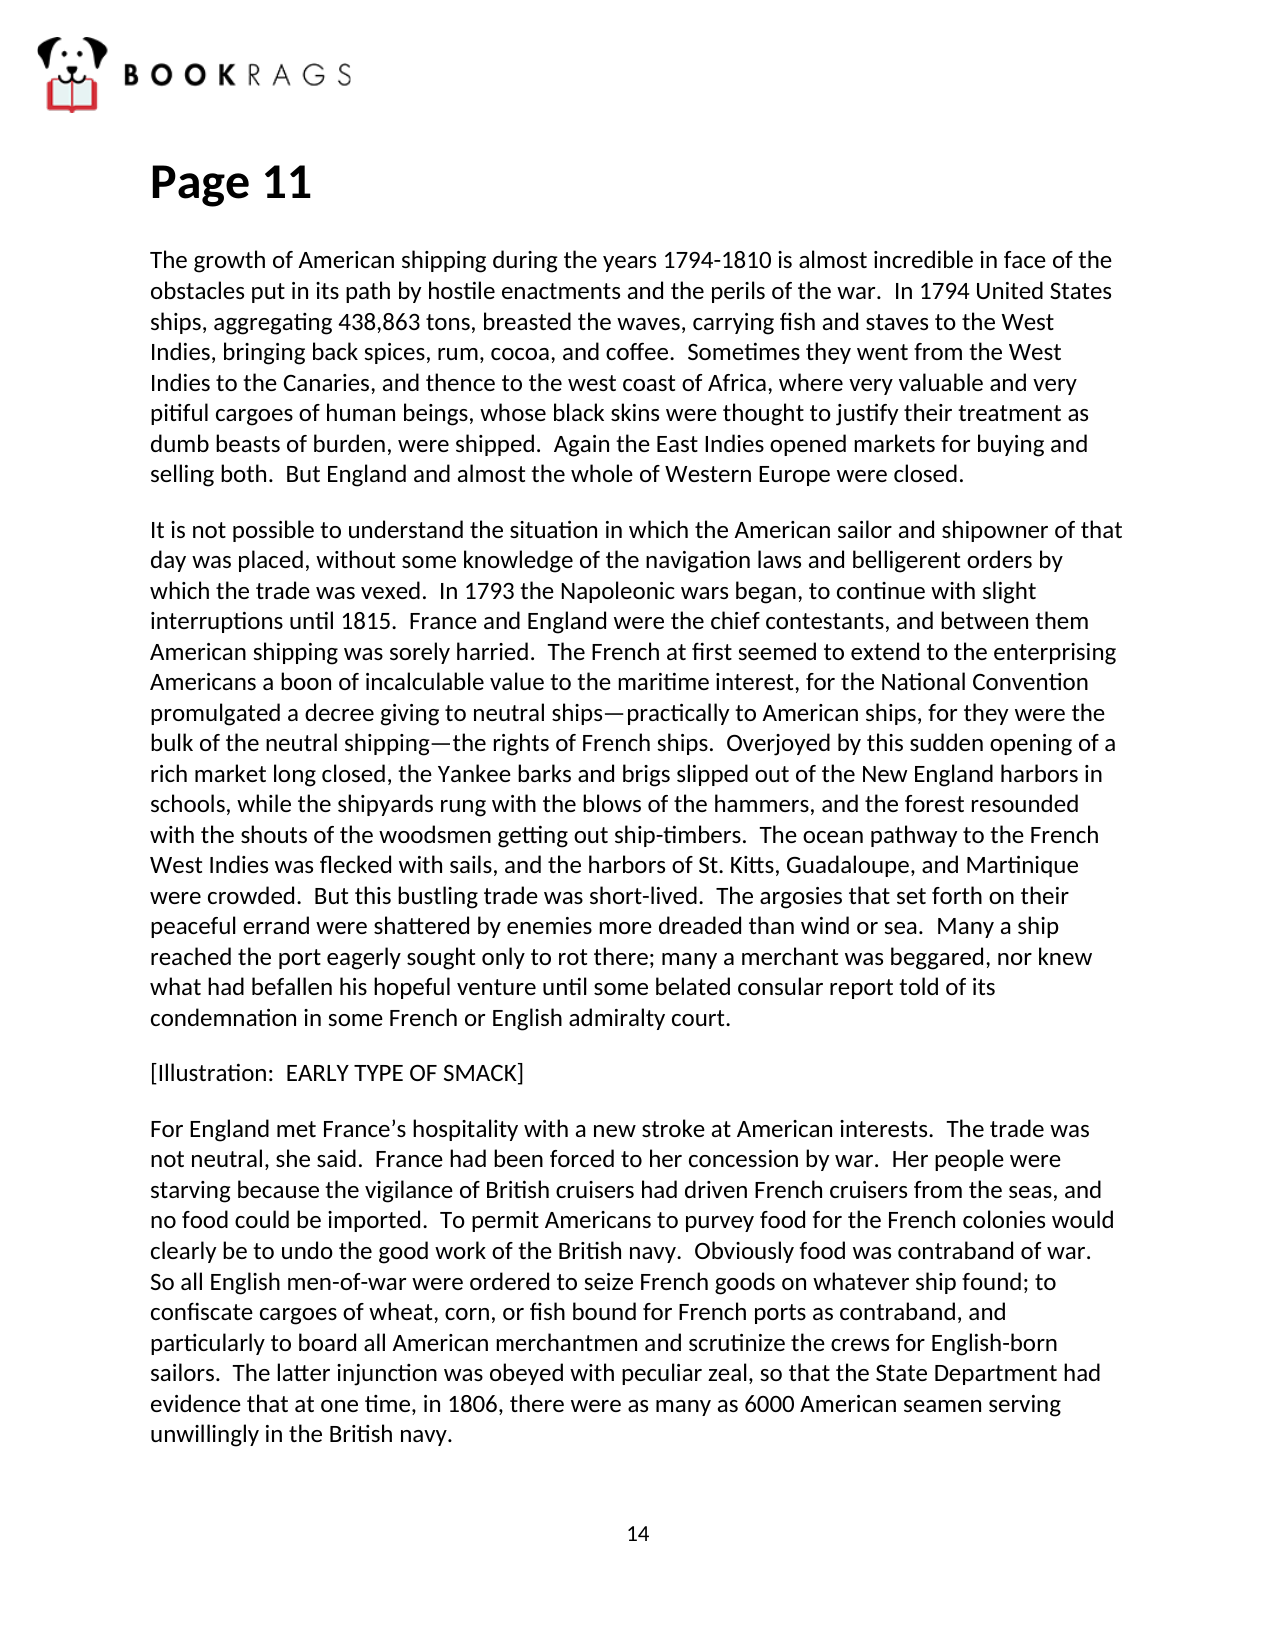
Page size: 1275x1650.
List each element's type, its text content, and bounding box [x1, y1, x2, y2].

text Page 11 [150, 150, 1125, 211]
text It is not possible to understand the situation in which the American sailor and shipowner of that day was placed, without some knowledge of the navigation laws and belligerent orders by which the trade was vexed. In 1793 the Napoleonic wars began, to continue with slight interruptions until 1815. France and England were the chief contestants, and between them American shipping was sorely harried. The French at first seemed to extend to the enterprising Americans a boon of incalculable value to the maritime interest, for the National Convention promulgated a decree giving to neutral ships—­practically to American ships, for they were the bulk of the neutral shipping—­the rights of French ships. Overjoyed by this sudden opening of a rich market long closed, the Yankee barks and brigs slipped out of the New England harbors in schools, while the shipyards rung with the blows of the hammers, and the forest resounded with the shouts of the woodsmen getting out ship-timbers. The ocean pathway to the French West Indies was flecked with sails, and the harbors of St. Kitts, Guadaloupe, and Martinique were crowded. But this bustling trade was short-lived. The argosies that set forth on their peaceful errand were shattered by enemies more dreaded than wind or sea. Many a ship reached the port eagerly sought only to rot there; many a merchant was beggared, nor knew what had befallen his hopeful venture until some belated consular report told of its condemnation in some French or English admiralty court. [150, 514, 1125, 1033]
text [Illustration: EARLY TYPE OF SMACK] [150, 1058, 1125, 1088]
picture [37, 37, 351, 113]
text For England met France’s hospitality with a new stroke at American interests. The trade was not neutral, she said. France had been forced to her concession by war. Her people were starving because the vigilance of British cruisers had driven French cruisers from the seas, and no food could be imported. To permit Americans to purvey food for the French colonies would clearly be to undo the good work of the British navy. Obviously food was contraband of war. So all English men-of-war were ordered to seize French goods on whatever ship found; to confiscate cargoes of wheat, corn, or fish bound for French ports as contraband, and particularly to board all American merchantmen and scrutinize the crews for English-born sailors. The latter injunction was obeyed with peculiar zeal, so that the State Department had evidence that at one time, in 1806, there were as many as 6000 American seamen serving unwillingly in the British navy. [150, 1113, 1125, 1449]
text The growth of American shipping during the years 1794-1810 is almost incredible in face of the obstacles put in its path by hostile enactments and the perils of the war. In 1794 United States ships, aggregating 438,863 tons, breasted the waves, carrying fish and staves to the West Indies, bringing back spices, rum, cocoa, and coffee. Sometimes they went from the West Indies to the Canaries, and thence to the west coast of Africa, where very valuable and very pitiful cargoes of human beings, whose black skins were thought to justify their treatment as dumb beasts of burden, were shipped. Again the East Indies opened markets for buying and selling both. But England and almost the whole of Western Europe were closed. [150, 244, 1125, 489]
